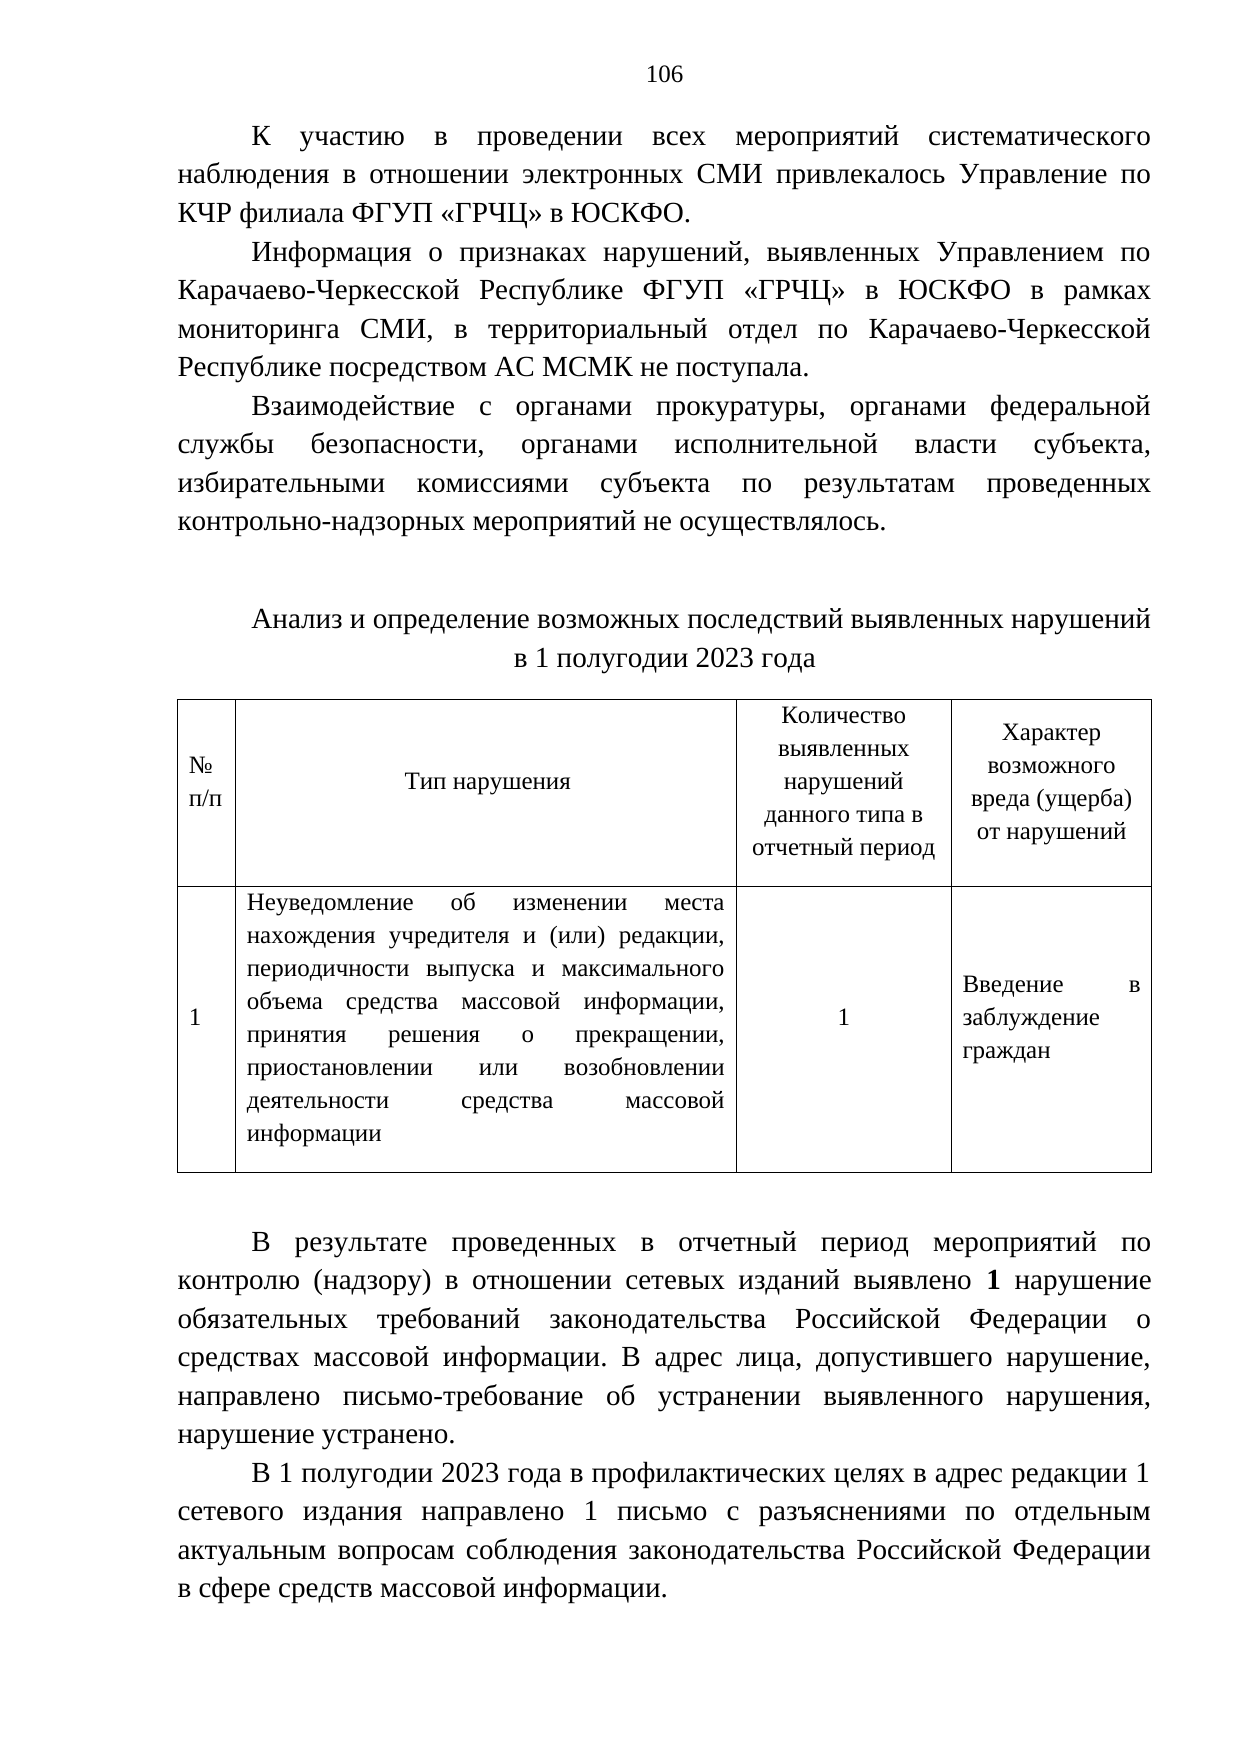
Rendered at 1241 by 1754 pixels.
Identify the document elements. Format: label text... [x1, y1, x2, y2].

text Информация о признаках нарушений, выявленных Управлением по Карачаево-Черкесской Республике ФГУП «ГРЧЦ» в ЮСКФО в рамках мониторинга СМИ, в территориальный отдел по Карачаево-Черкесской Республике посредством АС МСМК не поступала. [177, 234, 1152, 383]
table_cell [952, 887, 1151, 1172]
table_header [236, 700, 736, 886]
text Анализ и определение возможных последствий выявленных нарушений в 1 полугодии 2023 года [177, 601, 1152, 673]
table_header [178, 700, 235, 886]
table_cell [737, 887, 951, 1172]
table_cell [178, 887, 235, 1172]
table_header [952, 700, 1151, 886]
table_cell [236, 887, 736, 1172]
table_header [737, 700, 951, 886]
text К участию в проведении всех мероприятий систематического наблюдения в отношении электронных СМИ привлекалось Управление по КЧР филиала ФГУП «ГРЧЦ» в ЮСКФО. [177, 118, 1152, 229]
text В результате проведенных в отчетный период мероприятий по контролю (надзору) в отношении сетевых изданий выявлено 1 нарушение обязательных требований законодательства Российской Федерации о средствах массовой информации. В адрес лица, допустившего нарушение, направлено письмо-требование об устранении выявленного нарушения, нарушение устранено. [177, 1224, 1152, 1450]
text Взаимодействие с органами прокуратуры, органами федеральной службы безопасности, органами исполнительной власти субъекта, избирательными комиссиями субъекта по результатам проведенных контрольно-надзорных мероприятий не осуществлялось. [177, 388, 1152, 537]
text В 1 полугодии 2023 года в профилактических целях в адрес редакции 1 сетевого издания направлено 1 письмо с разъяснениями по отдельным актуальным вопросам соблюдения законодательства Российской Федерации в сфере средств массовой информации. [177, 1455, 1152, 1604]
